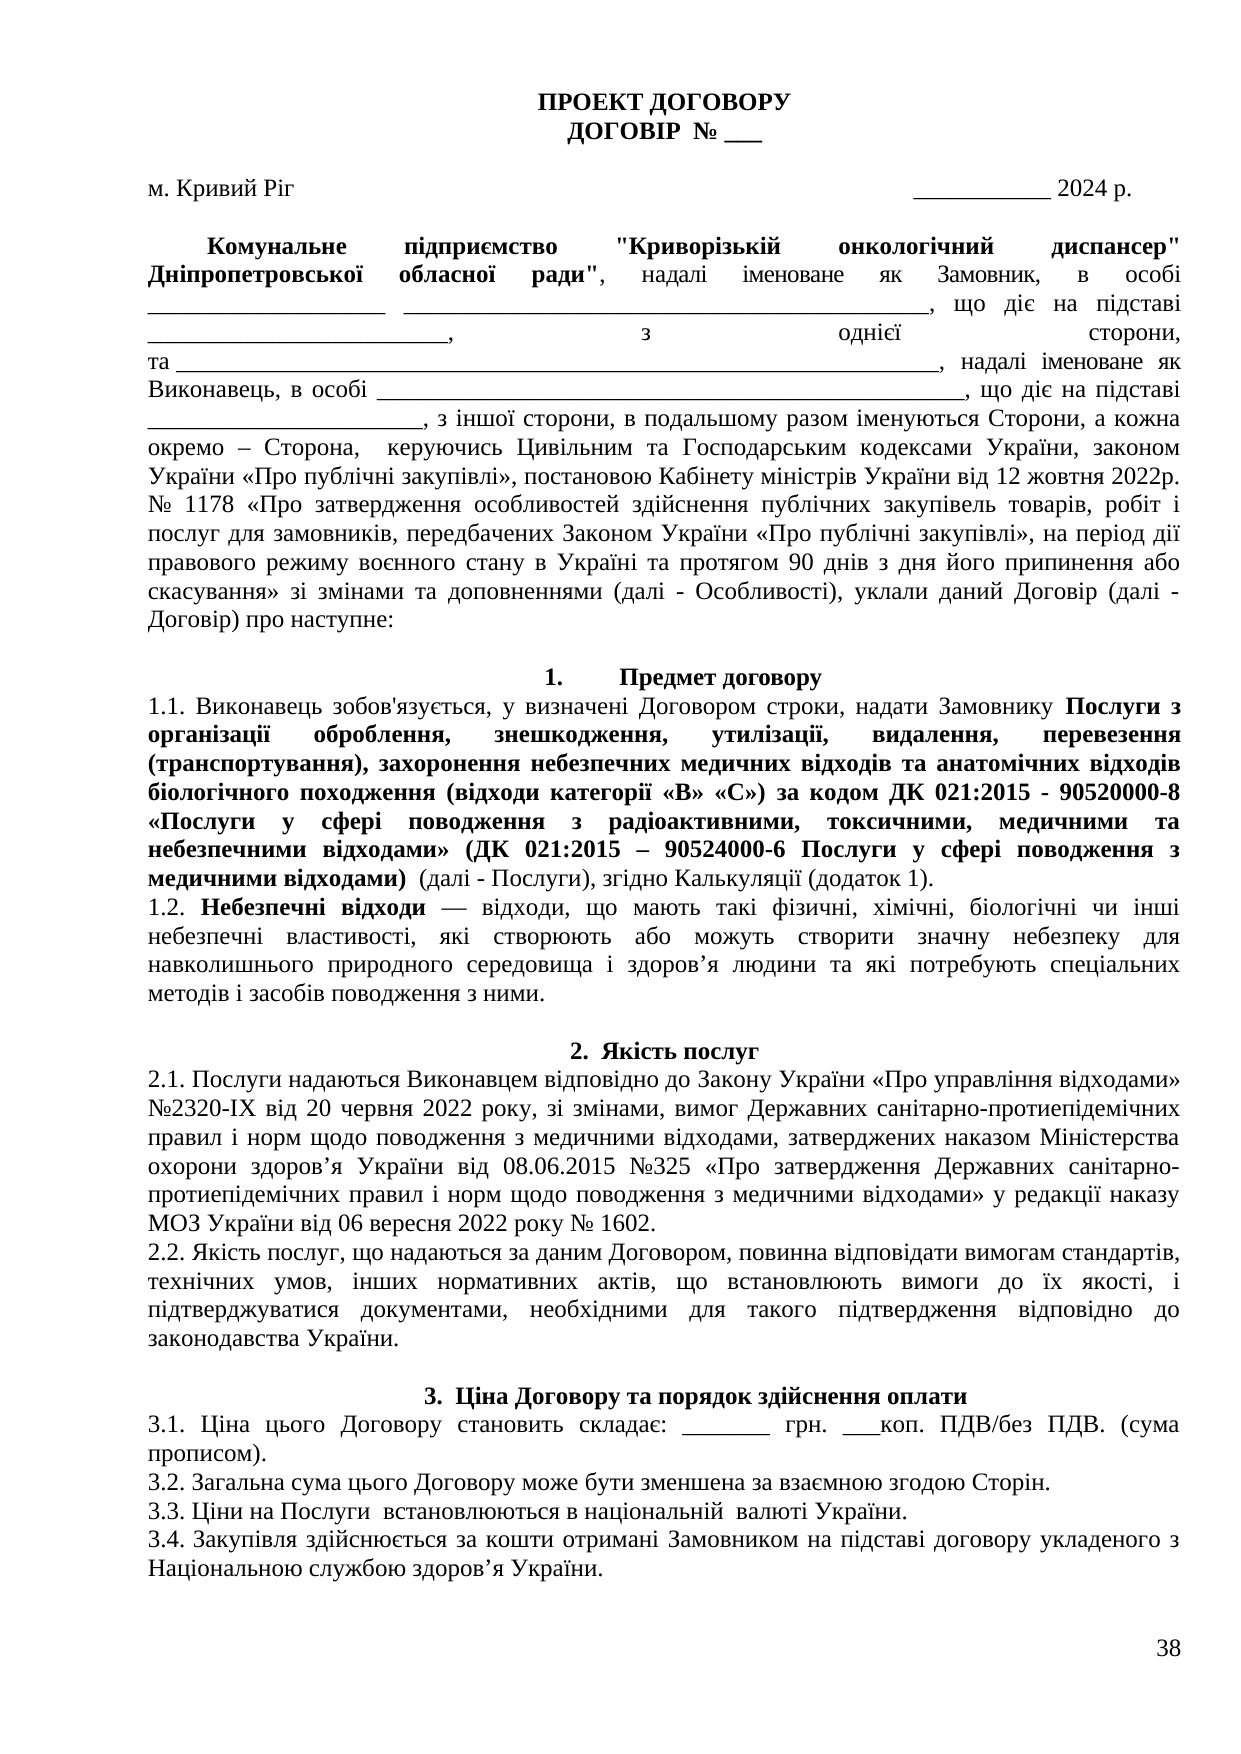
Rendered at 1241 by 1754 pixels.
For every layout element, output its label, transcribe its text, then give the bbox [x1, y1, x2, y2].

text 3.3. Ціни на Послуги встановлюються в національній валюті України. [148, 1496, 1181, 1524]
text 1.2. Небезпечні відходи — відходи, що мають такі фізичні, хімічні, біологічні чи інші небезпечні властивості, які створюють або можуть створити значну небезпеку для навколишнього природного середовища і здоров’я людини та які потребують спеціальних методів і засобів поводження з ними. [148, 892, 1181, 1007]
text 3. Ціна Договору та порядок здійснення оплати [148, 1381, 1181, 1409]
list Предмет договору [185, 662, 1181, 691]
text 1.1. Виконавець зобов'язується, у визначені Договором строки, надати Замовнику Послуги з організації оброблення, знешкодження, утилізації, видалення, перевезення (транспортування), захоронення небезпечних медичних відходів та анатомічних відходів біологічного походження (відходи категорії «В» «С») за кодом ДК 021:2015 - 90520000-8 «Послуги у сфері поводження з радіоактивними, токсичними, медичними та небезпечними відходами» (ДК 021:2015 – 90524000-6 Послуги у сфері поводження з медичними відходами) (далі - Послуги), згідно Калькуляції (додаток 1). [148, 691, 1181, 892]
text 3.1. Ціна цього Договору становить складає: _______ грн. ___коп. ПДВ/без ПДВ. (сума прописом). [148, 1409, 1181, 1467]
text ПРОЕКТ ДОГОВОРУ [148, 87, 1181, 116]
text Комунальне підприємство "Криворізькій онкологічний диспансер" Дніпропетровської обласної ради", надалі іменоване як Замовник, в особі ___________________ __________________________________________, що діє на підставі ________________________, з однієї сторони, та _____________________________________________________________, надалі іменоване як Виконавець, в особі _______________________________________________, що діє на підставі ______________________, з іншої сторони, в подальшому разом іменуються Сторони, а кожна окремо – Сторона, керуючись Цивільним та Господарським кодексами України, законом України «Про публічні закупівлі», постановою Кабінету міністрів України від 12 жовтня 2022р. № 1178 «Про затвердження особливостей здійснення публічних закупівель товарів, робіт і послуг для замовників, передбачених Законом України «Про публічні закупівлі», на період дії правового режиму воєнного стану в Україні та протягом 90 днів з дня його припинення або скасування» зі змінами та доповненнями (далі - Особливості), уклали даний Договір (далі - Договір) про наступне: [148, 231, 1181, 633]
text 2. Якість послуг [148, 1036, 1181, 1064]
text 2.1. Послуги надаються Виконавцем відповідно до Закону України «Про управління відходами» №2320-ІХ від 20 червня 2022 року, зі змінами, вимог Державних санітарно-протиепідемічних правил і норм щодо поводження з медичними відходами, затверджених наказом Міністерства охорони здоров’я України від 08.06.2015 №325 «Про затвердження Державних санітарно-протиепідемічних правил і норм щодо поводження з медичними відходами» у редакції наказу МОЗ України від 06 вересня 2022 року № 1602. [148, 1064, 1181, 1237]
text м. Кривий Ріг ___________ 2024 р. [148, 173, 1181, 202]
text 3.2. Загальна сума цього Договору може бути зменшена за взаємною згодою Сторін. [148, 1467, 1181, 1496]
text 3.4. Закупівля здійснюється за кошти отримані Замовником на підставі договору укладеного з Національною службою здоров’я України. [148, 1524, 1181, 1582]
text ДОГОВІР № ___ [148, 116, 1181, 144]
text 2.2. Якість послуг, що надаються за даним Договором, повинна відповідати вимогам стандартів, технічних умов, інших нормативних актів, що встановлюють вимоги до їх якості, і підтверджуватися документами, необхідними для такого підтвердження відповідно до законодавства України. [148, 1237, 1181, 1352]
